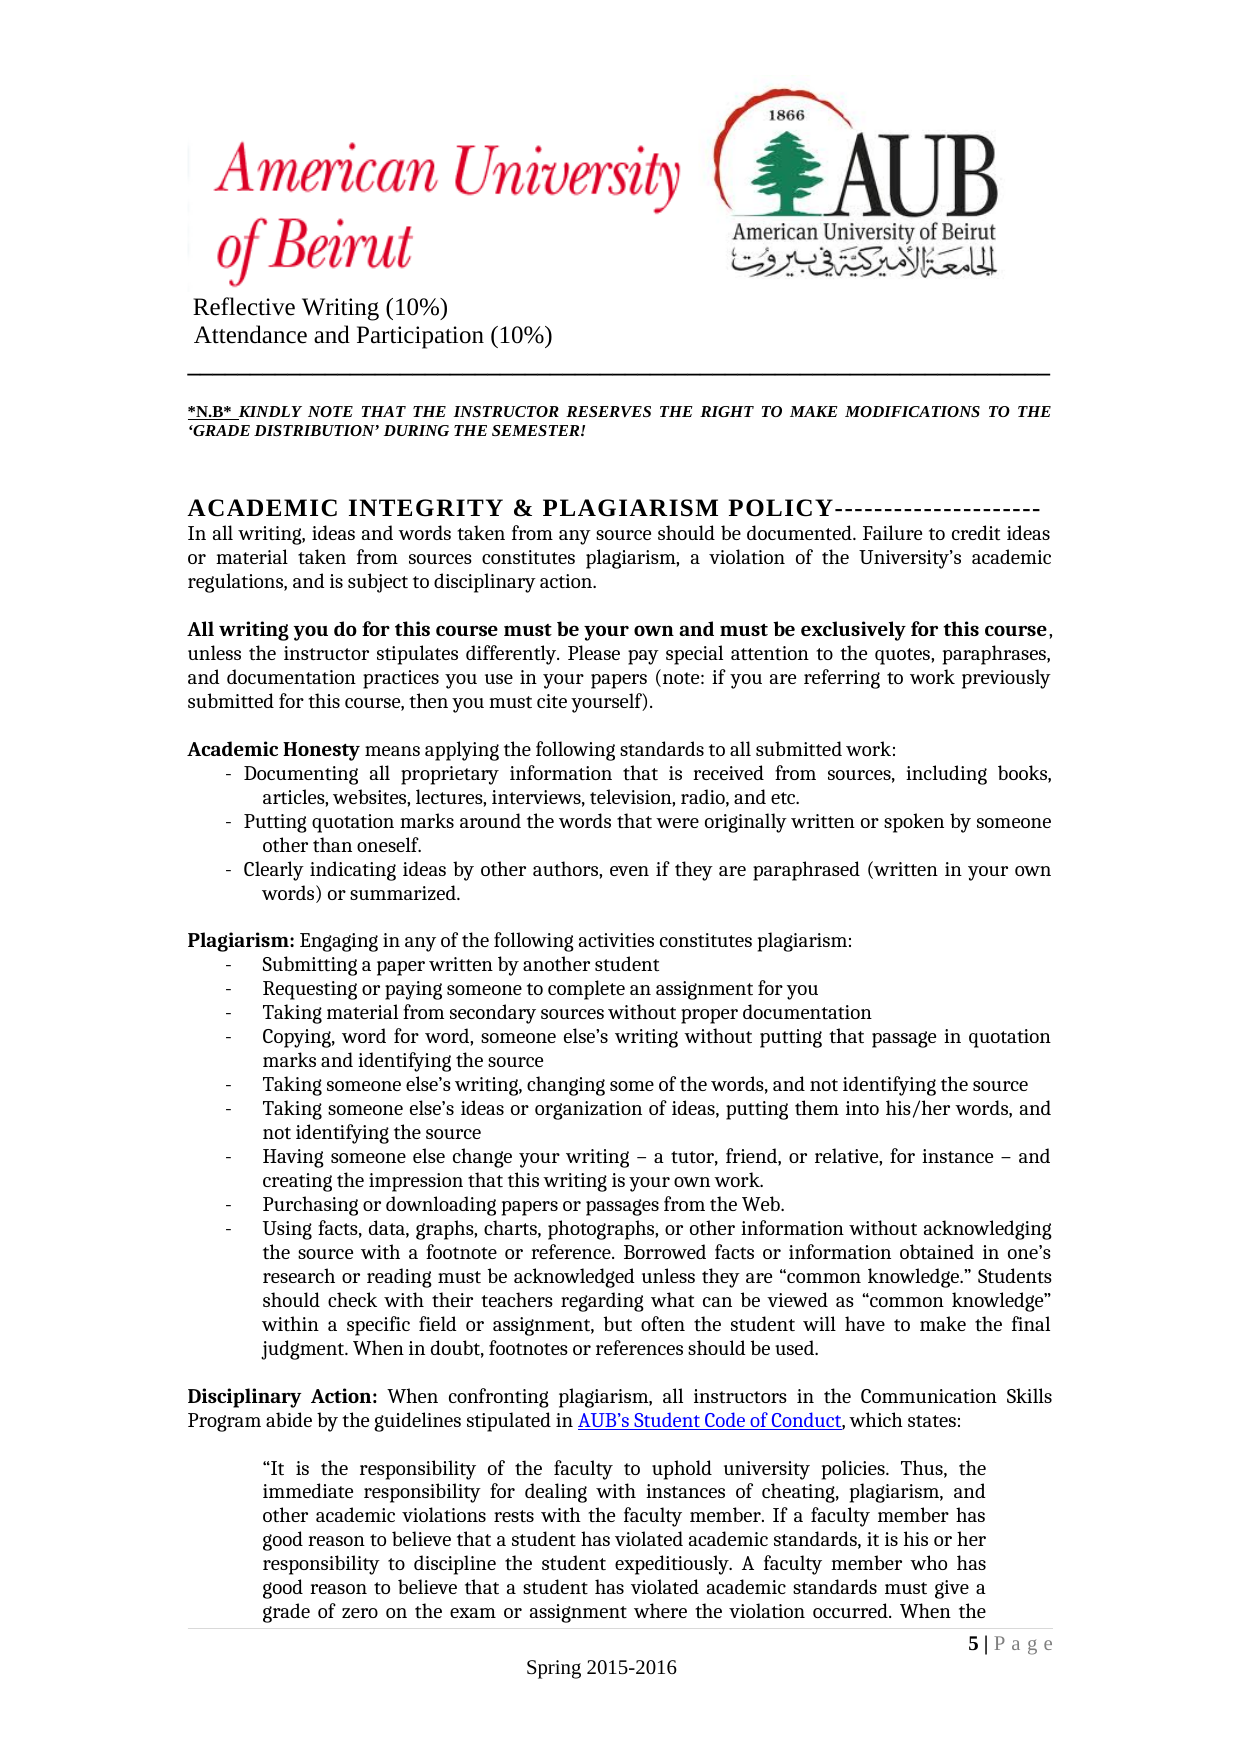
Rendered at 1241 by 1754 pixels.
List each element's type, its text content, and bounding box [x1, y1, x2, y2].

text *N.B* KINDLY NOTE THAT THE INSTRUCTOR RESERVES THE RIGHT TO MAKE MODIFICATIONS TO THE ‘GRADE DISTRIBUTION’ DURING THE SEMESTER! [187, 402, 1053, 440]
list Purchasing or downloading papers or passages from the Web. [225, 1193, 1053, 1217]
text In all writing, ideas and words taken from any source should be documented. Failure to credit ideas or material taken from sources constitutes plagiarism, a violation of the University’s academic regulations, and is subject to disciplinary action. [187, 522, 1053, 594]
text Plagiarism: Engaging in any of the following activities constitutes plagiarism: [187, 929, 1053, 953]
text Disciplinary Action: When confronting plagiarism, all instructors in the Communication Skills Program abide by the guidelines stipulated in AUB’s Student Code of Conduct, which states: [187, 1384, 1053, 1432]
list Clearly indicating ideas by other authors, even if they are paraphrased (written in your own words) or summarized. [225, 857, 1053, 905]
text Attendance and Participation (10%) [187, 320, 1053, 349]
text _____________________________________________________________________ [187, 349, 1053, 378]
list Putting quotation marks around the words that were originally written or spoken by someone other than oneself. [225, 809, 1053, 857]
list Requesting or paying someone to complete an assignment for you [225, 977, 1053, 1001]
text All writing you do for this course must be your own and must be exclusively for this course, unless the instructor stipulates differently. Please pay special attention to the quotes, paraphrases, and documentation practices you use in your papers (note: if you are referring to work previously submitted for this course, then you must cite yourself). [187, 618, 1053, 713]
text Academic Honesty means applying the following standards to all submitted work: [187, 737, 1053, 761]
list Taking someone else’s ideas or organization of ideas, putting them into his/her words, and not identifying the source [225, 1097, 1053, 1145]
subtitle ACADEMIC INTEGRITY & PLAGIARISM POLICY--------------------- [187, 493, 1053, 522]
list Having someone else change your writing – a tutor, friend, or relative, for instance – and creating the impression that this writing is your own work. [225, 1145, 1053, 1193]
list Taking material from secondary sources without proper documentation [225, 1001, 1053, 1025]
list Submitting a paper written by another student [225, 953, 1053, 977]
list Documenting all proprietary information that is received from sources, including books, articles, websites, lectures, interviews, television, radio, and etc. [225, 761, 1053, 809]
picture [187, 75, 1012, 292]
text Reflective Writing (10%) [187, 292, 1053, 320]
list Copying, word for word, someone else’s writing without putting that passage in quotation marks and identifying the source [225, 1025, 1053, 1073]
list Taking someone else’s writing, changing some of the words, and not identifying the source [225, 1073, 1053, 1097]
list Using facts, data, graphs, charts, photographs, or other information without acknowledging the source with a footnote or reference. Borrowed facts or information obtained in one’s research or reading must be acknowledged unless they are “common knowledge.” Students should check with their teachers regarding what can be viewed as “common knowledge” within a specific field or assignment, but often the student will have to make the final judgment. When in doubt, footnotes or references should be used. [225, 1217, 1053, 1360]
